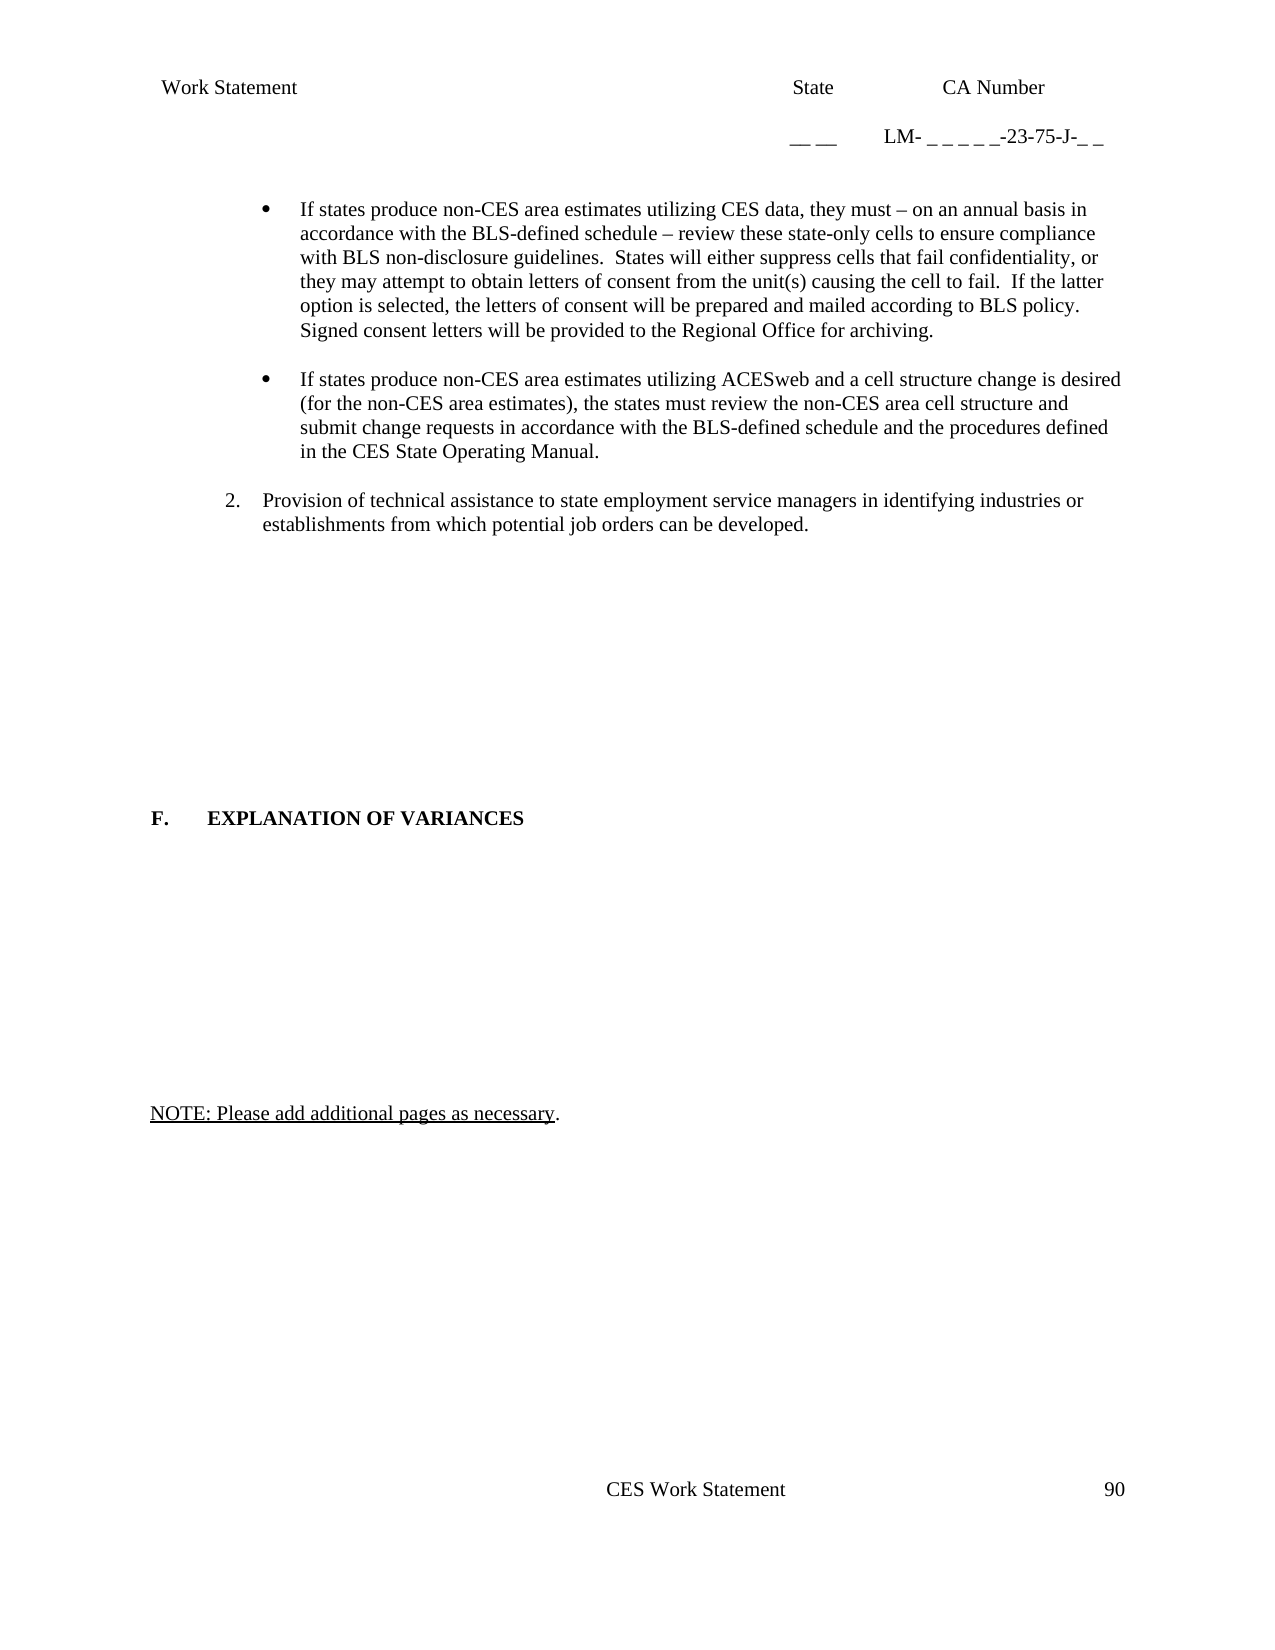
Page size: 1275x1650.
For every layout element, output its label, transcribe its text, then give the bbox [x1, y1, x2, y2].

text NOTE: Please add additional pages as necessary. [150, 1101, 1125, 1125]
list Provision of technical assistance to state employment service managers in identifying industries or establishments from which potential job orders can be developed. [225, 488, 1125, 536]
subtitle EXPLANATION OF VARIANCES [151, 806, 1125, 830]
list If states produce non-CES area estimates utilizing CES data, they must – on an annual basis in accordance with the BLS-defined schedule – review these state-only cells to ensure compliance with BLS non-disclosure guidelines. States will either suppress cells that fail confidentiality, or they may attempt to obtain letters of consent from the unit(s) causing the cell to fail. If the latter option is selected, the letters of consent will be prepared and mailed according to BLS policy. Signed consent letters will be provided to the Regional Office for archiving. [262, 197, 1125, 342]
list If states produce non-CES area estimates utilizing ACESweb and a cell structure change is desired (for the non-CES area estimates), the states must review the non-CES area cell structure and submit change requests in accordance with the BLS-defined schedule and the procedures defined in the CES State Operating Manual. [262, 367, 1125, 463]
